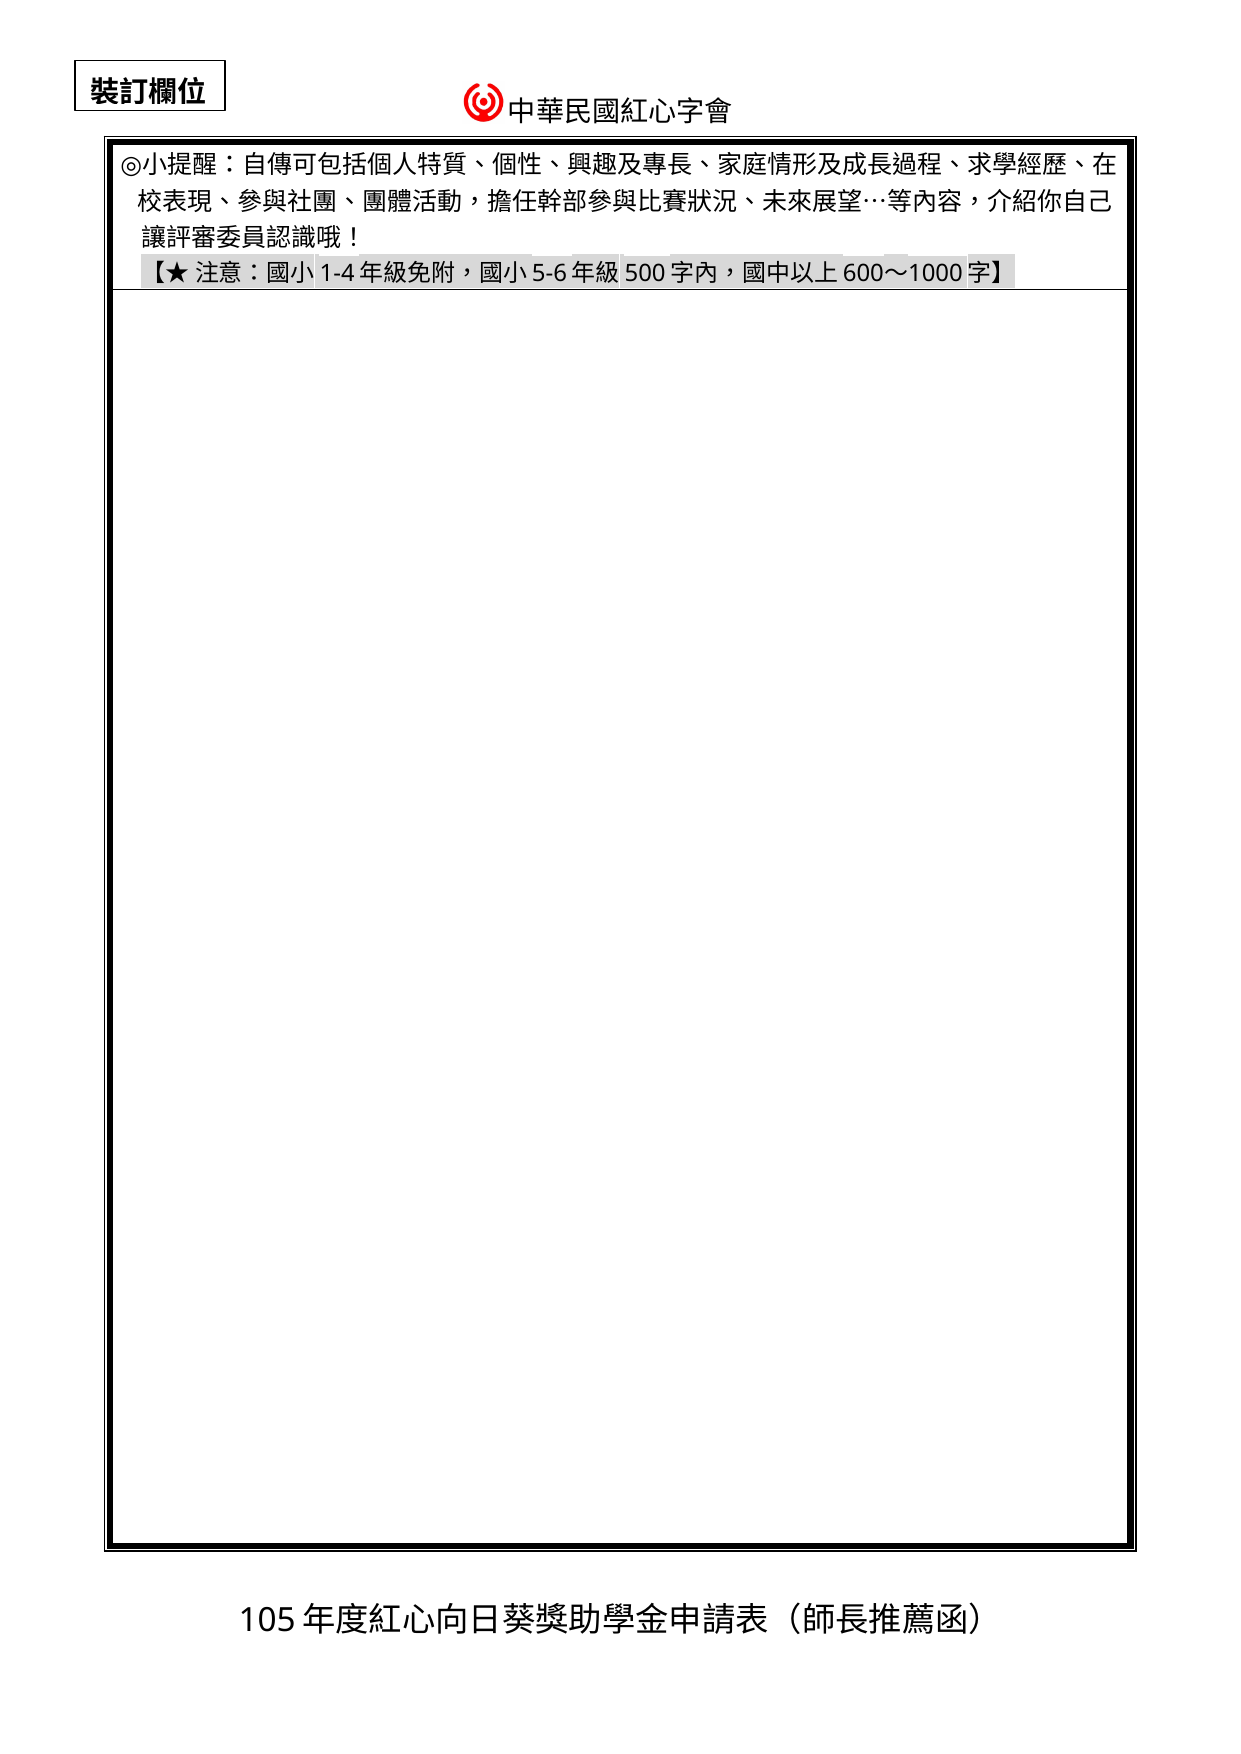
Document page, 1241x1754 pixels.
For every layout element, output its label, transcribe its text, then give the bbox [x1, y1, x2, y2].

table_cell [113, 290, 1127, 1542]
picture [462, 81, 505, 124]
text 105年度紅心向日葵獎助學金申請表（師長推薦函） [75, 229, 1165, 1654]
table_header ◎小提醒：自傳可包括個人特質、個性、興趣及專長、家庭情形及成長過程、求學經歷、在 校表現、參與社團、團體活動，擔任幹部參與比賽狀況、未來展望…等內容，介紹你自己 讓評審委員認識哦！ 【★ 注意：國小1-4年級免附，國小5-6年級500字內，國中以上600～1000字】 [113, 145, 1127, 288]
